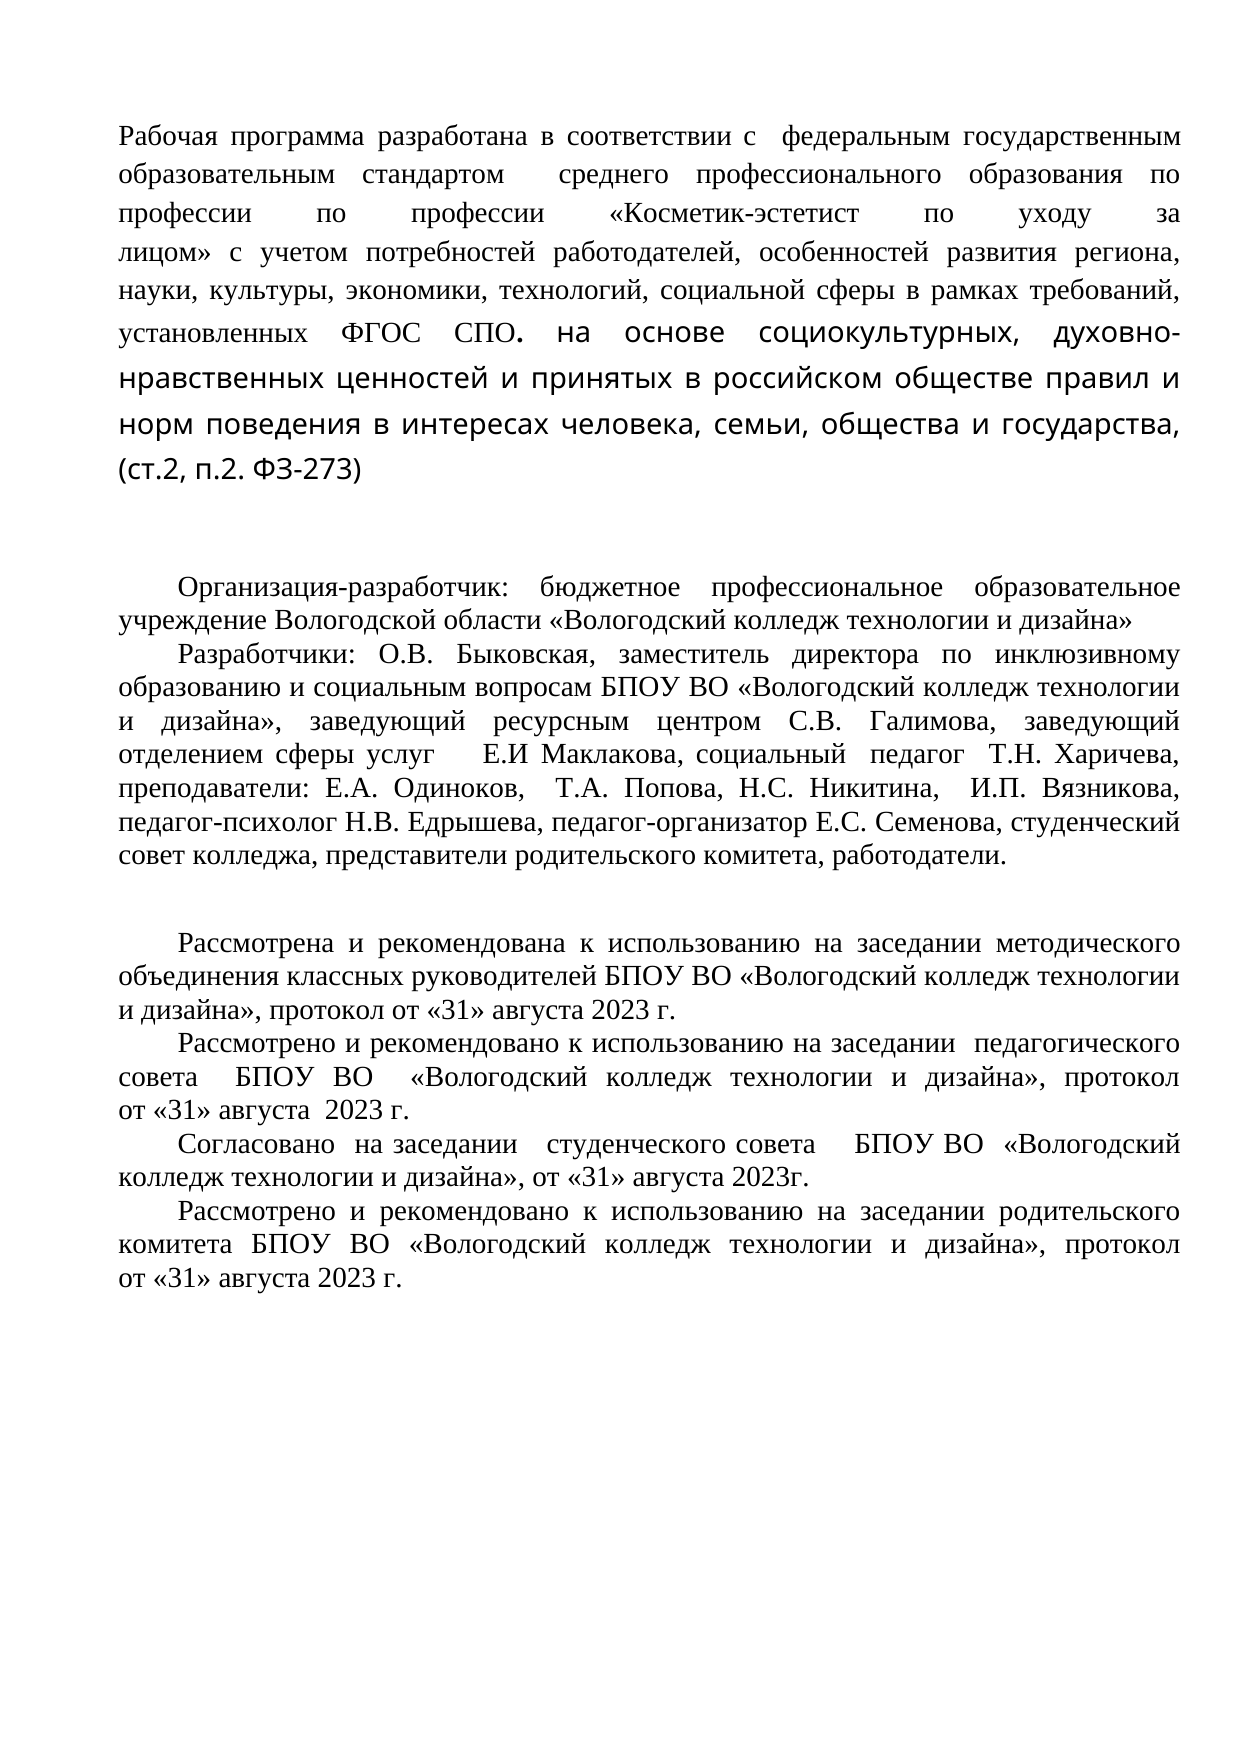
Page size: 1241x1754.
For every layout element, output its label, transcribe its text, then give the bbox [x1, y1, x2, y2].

text Рассмотрено и рекомендовано к использованию на заседании родительского комитета БПОУ ВО «Вологодский колледж технологии и дизайна», протокол от «31» августа 2023 г. [118, 1193, 1181, 1294]
text Рассмотрена и рекомендована к использованию на заседании методического объединения классных руководителей БПОУ ВО «Вологодский колледж технологии и дизайна», протокол от «31» августа 2023 г. [118, 925, 1181, 1025]
text Рабочая программа разработана в соответствии с федеральным государственным образовательным стандартом среднего профессионального образования по профессии по профессии «Косметик-эстетист по уходу за лицом» с учетом потребностей работодателей, особенностей развития региона, науки, культуры, экономики, технологий, социальной сферы в рамках требований, установленных ФГОС СПО. на основе социокультурных, духовно-нравственных ценностей и принятых в российском обществе правил и норм поведения в интересах человека, семьи, общества и государства, (ст.2, п.2. ФЗ-273) [118, 118, 1181, 488]
text Разработчики: О.В. Быковская, заместитель директора по инклюзивному образованию и социальным вопросам БПОУ ВО «Вологодский колледж технологии и дизайна», заведующий ресурсным центром С.В. Галимова, заведующий отделением сферы услуг Е.И Маклакова, социальный педагог Т.Н. Харичева, преподаватели: Е.А. Одиноков, Т.А. Попова, Н.С. Никитина, И.П. Вязникова, педагог-психолог Н.В. Едрышева, педагог-организатор Е.С. Семенова, студенческий совет колледжа, представители родительского комитета, работодатели. [118, 636, 1181, 871]
text Согласовано на заседании студенческого совета БПОУ ВО «Вологодский колледж технологии и дизайна», от «31» августа 2023г. [118, 1126, 1181, 1193]
text Рассмотрено и рекомендовано к использованию на заседании педагогического совета БПОУ ВО «Вологодский колледж технологии и дизайна», протокол от «31» августа 2023 г. [118, 1025, 1181, 1126]
text Организация-разработчик: бюджетное профессиональное образовательное учреждение Вологодской области «Вологодский колледж технологии и дизайна» [118, 569, 1181, 636]
